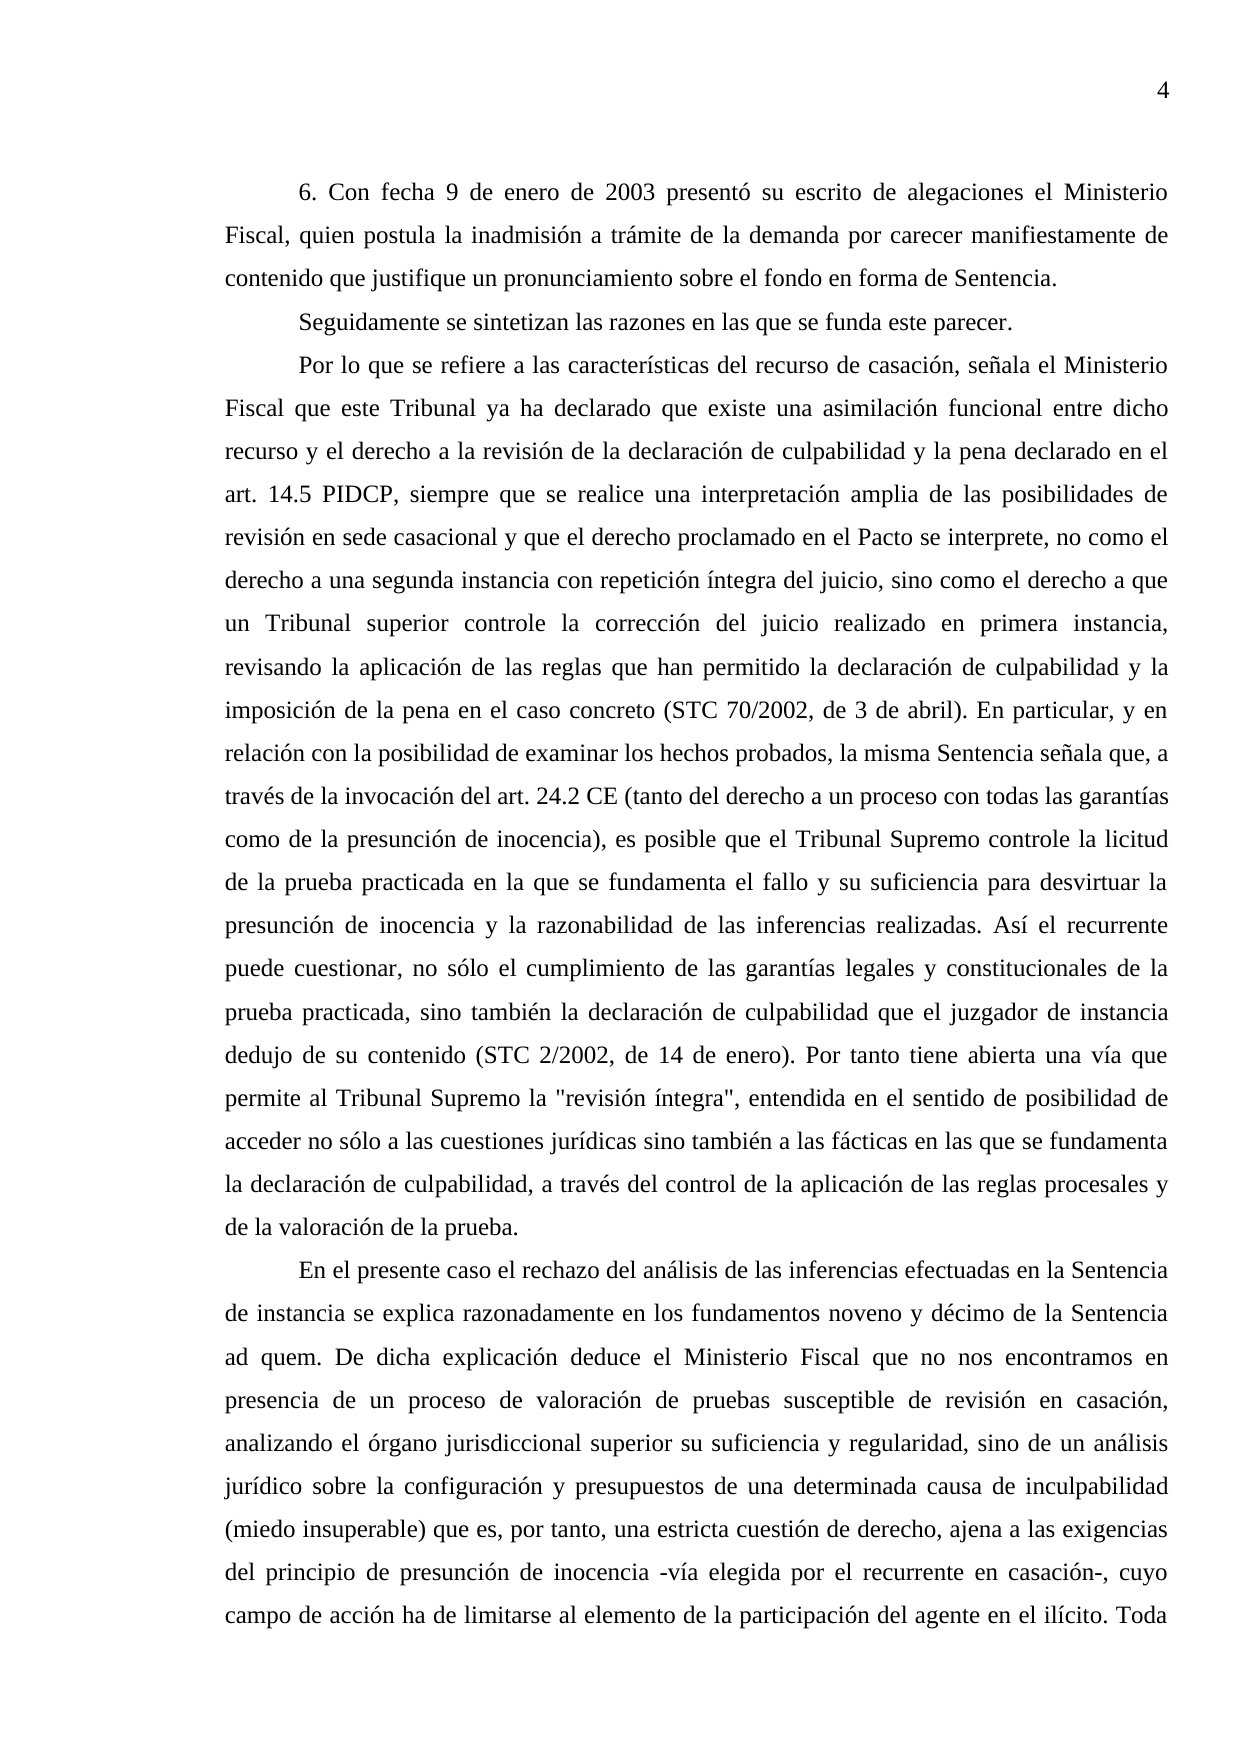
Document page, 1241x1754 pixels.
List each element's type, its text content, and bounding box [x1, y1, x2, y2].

text Por lo que se refiere a las características del recurso de casación, señala el Ministerio Fiscal que este Tribunal ya ha declarado que existe una asimilación funcional entre dicho recurso y el derecho a la revisión de la declaración de culpabilidad y la pena declarado en el art. 14.5 PIDCP, siempre que se realice una interpretación amplia de las posibilidades de revisión en sede casacional y que el derecho proclamado en el Pacto se interprete, no como el derecho a una segunda instancia con repetición íntegra del juicio, sino como el derecho a que un Tribunal superior controle la corrección del juicio realizado en primera instancia, revisando la aplicación de las reglas que han permitido la declaración de culpabilidad y la imposición de la pena en el caso concreto (STC 70/2002, de 3 de abril). En particular, y en relación con la posibilidad de examinar los hechos probados, la misma Sentencia señala que, a través de la invocación del art. 24.2 CE (tanto del derecho a un proceso con todas las garantías como de la presunción de inocencia), es posible que el Tribunal Supremo controle la licitud de la prueba practicada en la que se fundamenta el fallo y su suficiencia para desvirtuar la presunción de inocencia y la razonabilidad de las inferencias realizadas. Así el recurrente puede cuestionar, no sólo el cumplimiento de las garantías legales y constitucionales de la prueba practicada, sino también la declaración de culpabilidad que el juzgador de instancia dedujo de su contenido (STC 2/2002, de 14 de enero). Por tanto tiene abierta una vía que permite al Tribunal Supremo la "revisión íntegra", entendida en el sentido de posibilidad de acceder no sólo a las cuestiones jurídicas sino también a las fácticas en las que se fundamenta la declaración de culpabilidad, a través del control de la aplicación de las reglas procesales y de la valoración de la prueba. [224, 350, 1169, 1241]
text Seguidamente se sintetizan las razones en las que se funda este parecer. [224, 307, 1169, 335]
text 6. Con fecha 9 de enero de 2003 presentó su escrito de alegaciones el Ministerio Fiscal, quien postula la inadmisión a trámite de la demanda por carecer manifiestamente de contenido que justifique un pronunciamiento sobre el fondo en forma de Sentencia. [224, 177, 1169, 292]
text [224, 1255, 1169, 1629]
